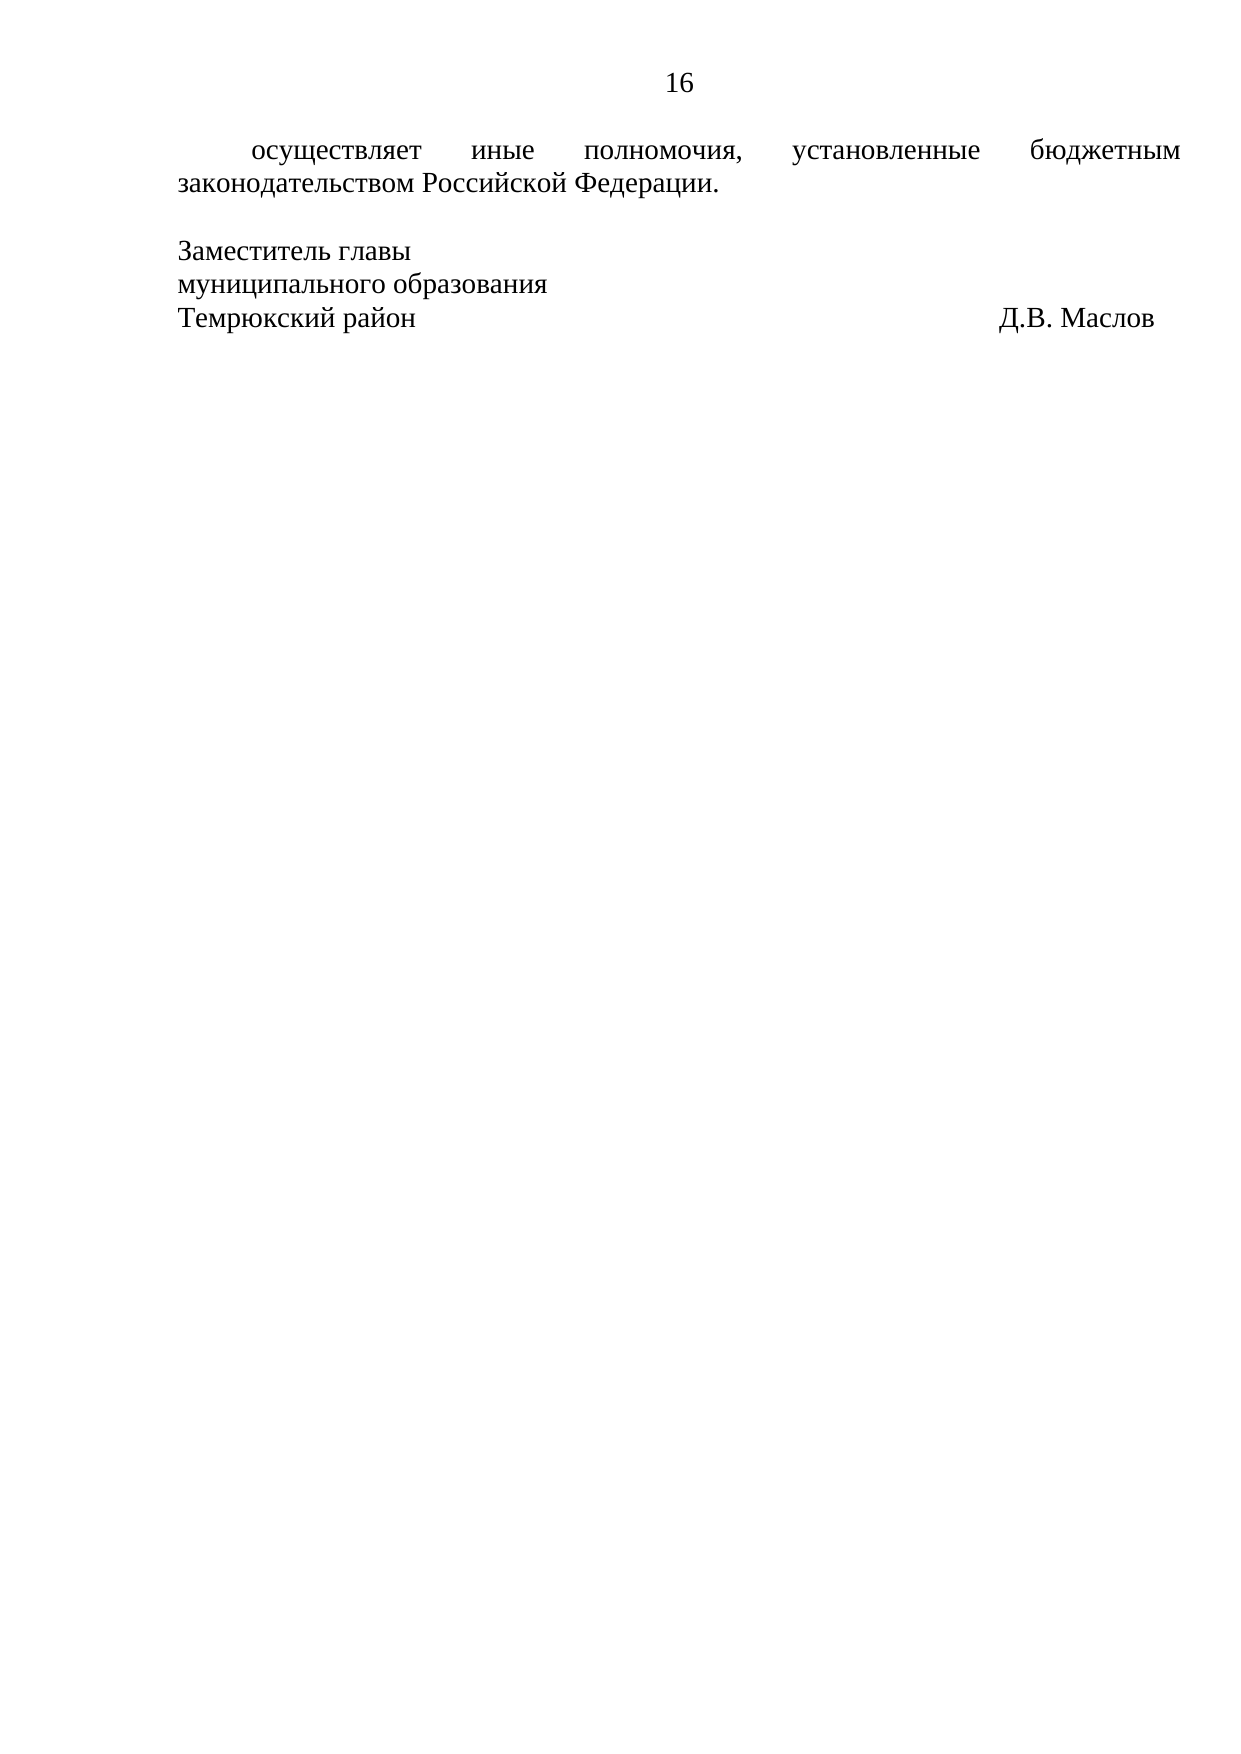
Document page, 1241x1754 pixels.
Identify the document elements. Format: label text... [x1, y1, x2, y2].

text Заместитель главы [177, 233, 1181, 266]
text муниципального образования [177, 266, 1181, 300]
text осуществляет иные полномочия, установленные бюджетным законодательством Российской Федерации. [177, 132, 1181, 199]
text Темрюкский район Д.В. Маслов [177, 300, 1181, 333]
